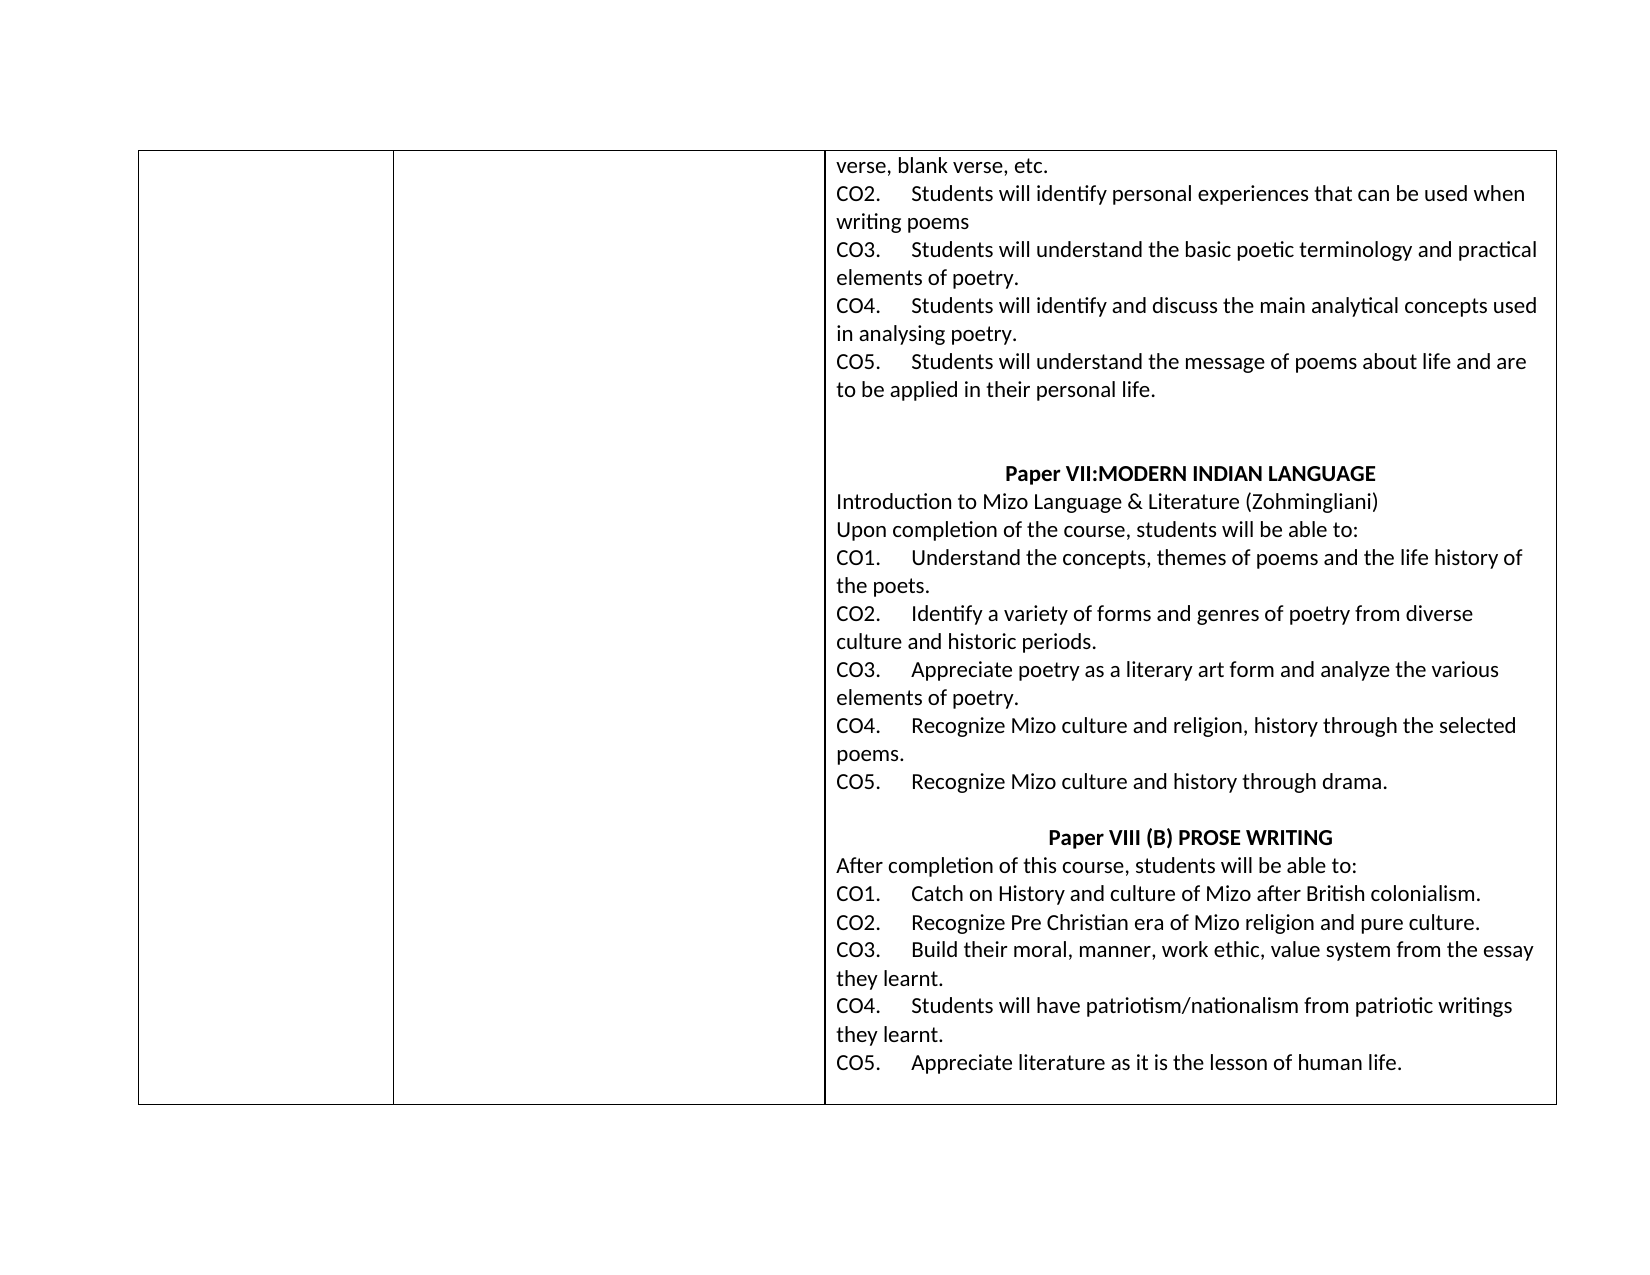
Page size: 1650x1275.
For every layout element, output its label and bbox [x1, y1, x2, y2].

table_cell [826, 151, 1556, 1104]
table_cell [394, 151, 824, 1104]
table_cell [139, 151, 393, 1104]
